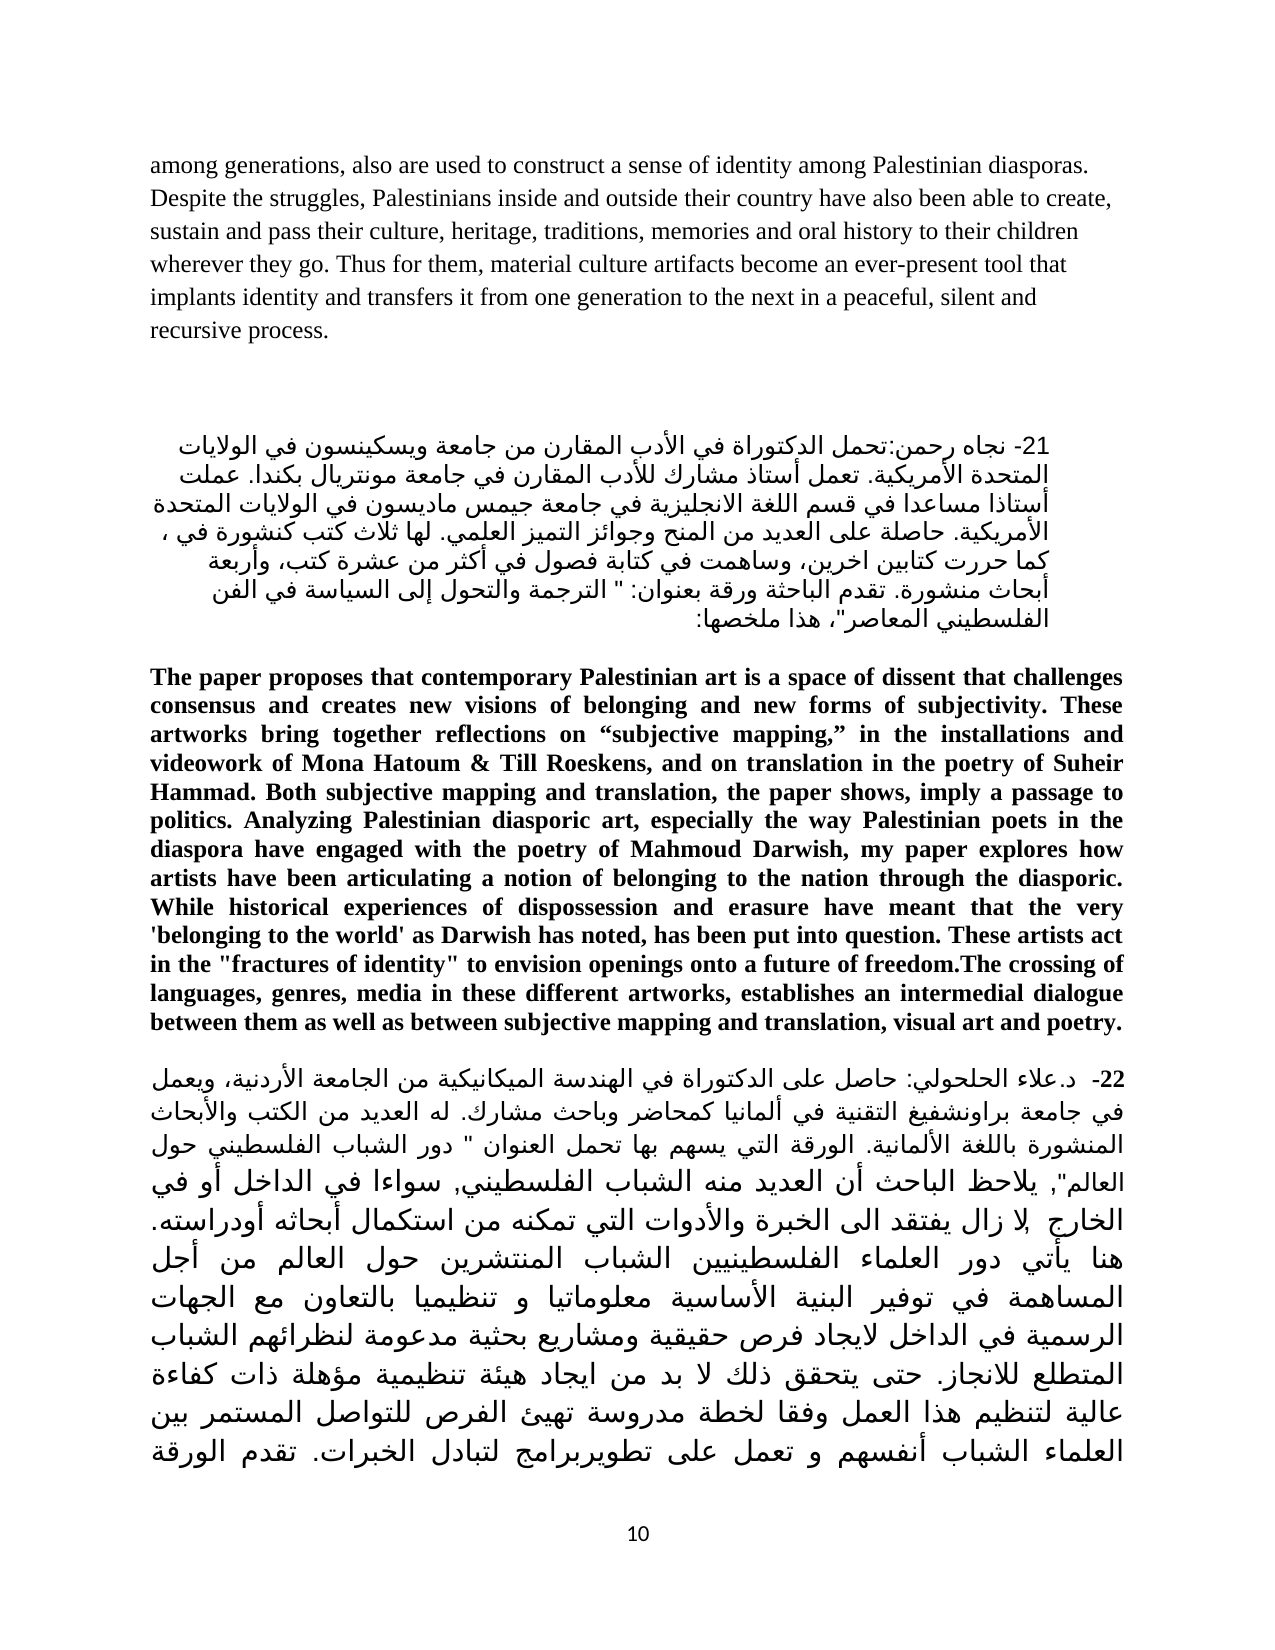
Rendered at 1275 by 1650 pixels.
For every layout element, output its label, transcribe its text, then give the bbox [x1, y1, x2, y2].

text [150, 1064, 1125, 1467]
text 21- نجاه رحمن:تحمل الدكتوراة في الأدب المقارن من جامعة ويسكينسون في الولايات المتحدة الأمريكية. تعمل أستاذ مشارك للأدب المقارن في جامعة مونتريال بكندا. عملت أستاذا مساعدا في قسم اللغة الانجليزية في جامعة جيمس ماديسون في الولايات المتحدة الأمريكية. حاصلة على العديد من المنح وجوائز التميز العلمي. لها ثلاث كتب كنشورة في ، كما حررت كتابين اخرين، وساهمت في كتابة فصول في أكثر من عشرة كتب، وأربعة أبحاث منشورة. تقدم الباحثة ورقة بعنوان: " الترجمة والتحول إلى السياسة في الفن الفلسطيني المعاصر"، هذا ملخصها: [150, 431, 1050, 632]
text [150, 150, 1125, 344]
text The paper proposes that contemporary Palestinian art is a space of dissent that challenges consensus and creates new visions of belonging and new forms of subjectivity. These artworks bring together reflections on “subjective mapping,” in the installations and videowork of Mona Hatoum & Till Roeskens, and on translation in the poetry of Suheir Hammad. Both subjective mapping and translation, the paper shows, imply a passage to politics. Analyzing Palestinian diasporic art, especially the way Palestinian poets in the diaspora have engaged with the poetry of Mahmoud Darwish, my paper explores how artists have been articulating a notion of belonging to the nation through the diasporic. While historical experiences of dispossession and erasure have meant that the very 'belonging to the world' as Darwish has noted, has been put into question. These artists act in the "fractures of identity" to envision openings onto a future of freedom.The crossing of languages, genres, media in these different artworks, establishes an intermedial dialogue between them as well as between subjective mapping and translation, visual art and poetry. [150, 662, 1125, 1035]
